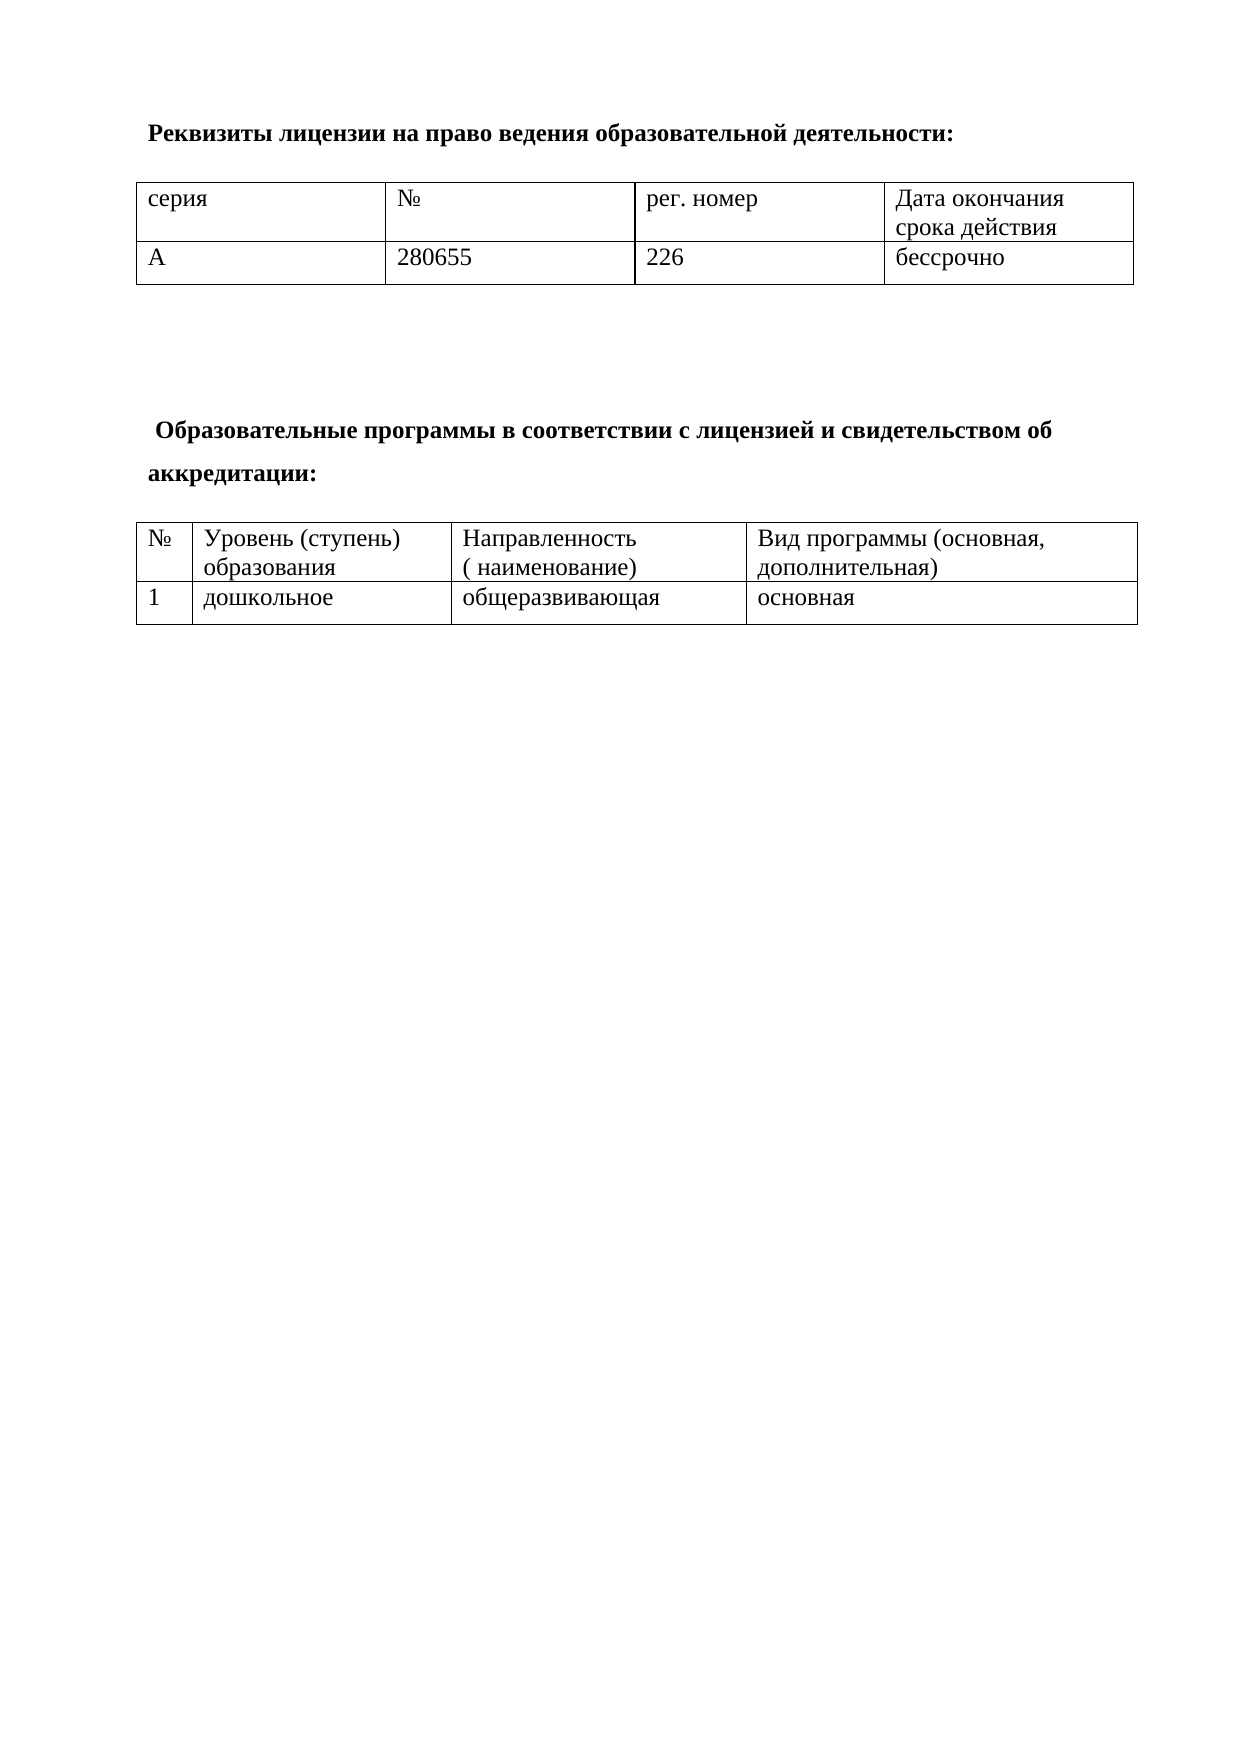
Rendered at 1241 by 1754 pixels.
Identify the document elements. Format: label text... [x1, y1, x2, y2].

table_cell 280655 [386, 242, 634, 283]
table_cell дошкольное [193, 582, 451, 624]
table_header Дата окончания срока действия [885, 183, 1133, 241]
table_header № [137, 523, 192, 581]
table_header Направленность ( наименование) [452, 523, 746, 581]
table_header рег. номер [636, 183, 884, 241]
table_cell основная [747, 582, 1137, 624]
table_cell 226 [636, 242, 884, 283]
text Образовательные программы в соответствии с лицензией и свидетельством об аккредитации: [148, 415, 1152, 487]
table_cell бессрочно [885, 242, 1133, 283]
text Реквизиты лицензии на право ведения образовательной деятельности: [148, 118, 1152, 147]
table_header серия [137, 183, 385, 241]
table_header Уровень (ступень) образования [193, 523, 451, 581]
table_header № [386, 183, 634, 241]
table_cell 1 [137, 582, 192, 624]
table_cell А [137, 242, 385, 283]
table_header Вид программы (основная, дополнительная) [747, 523, 1137, 581]
table_cell общеразвивающая [452, 582, 746, 624]
